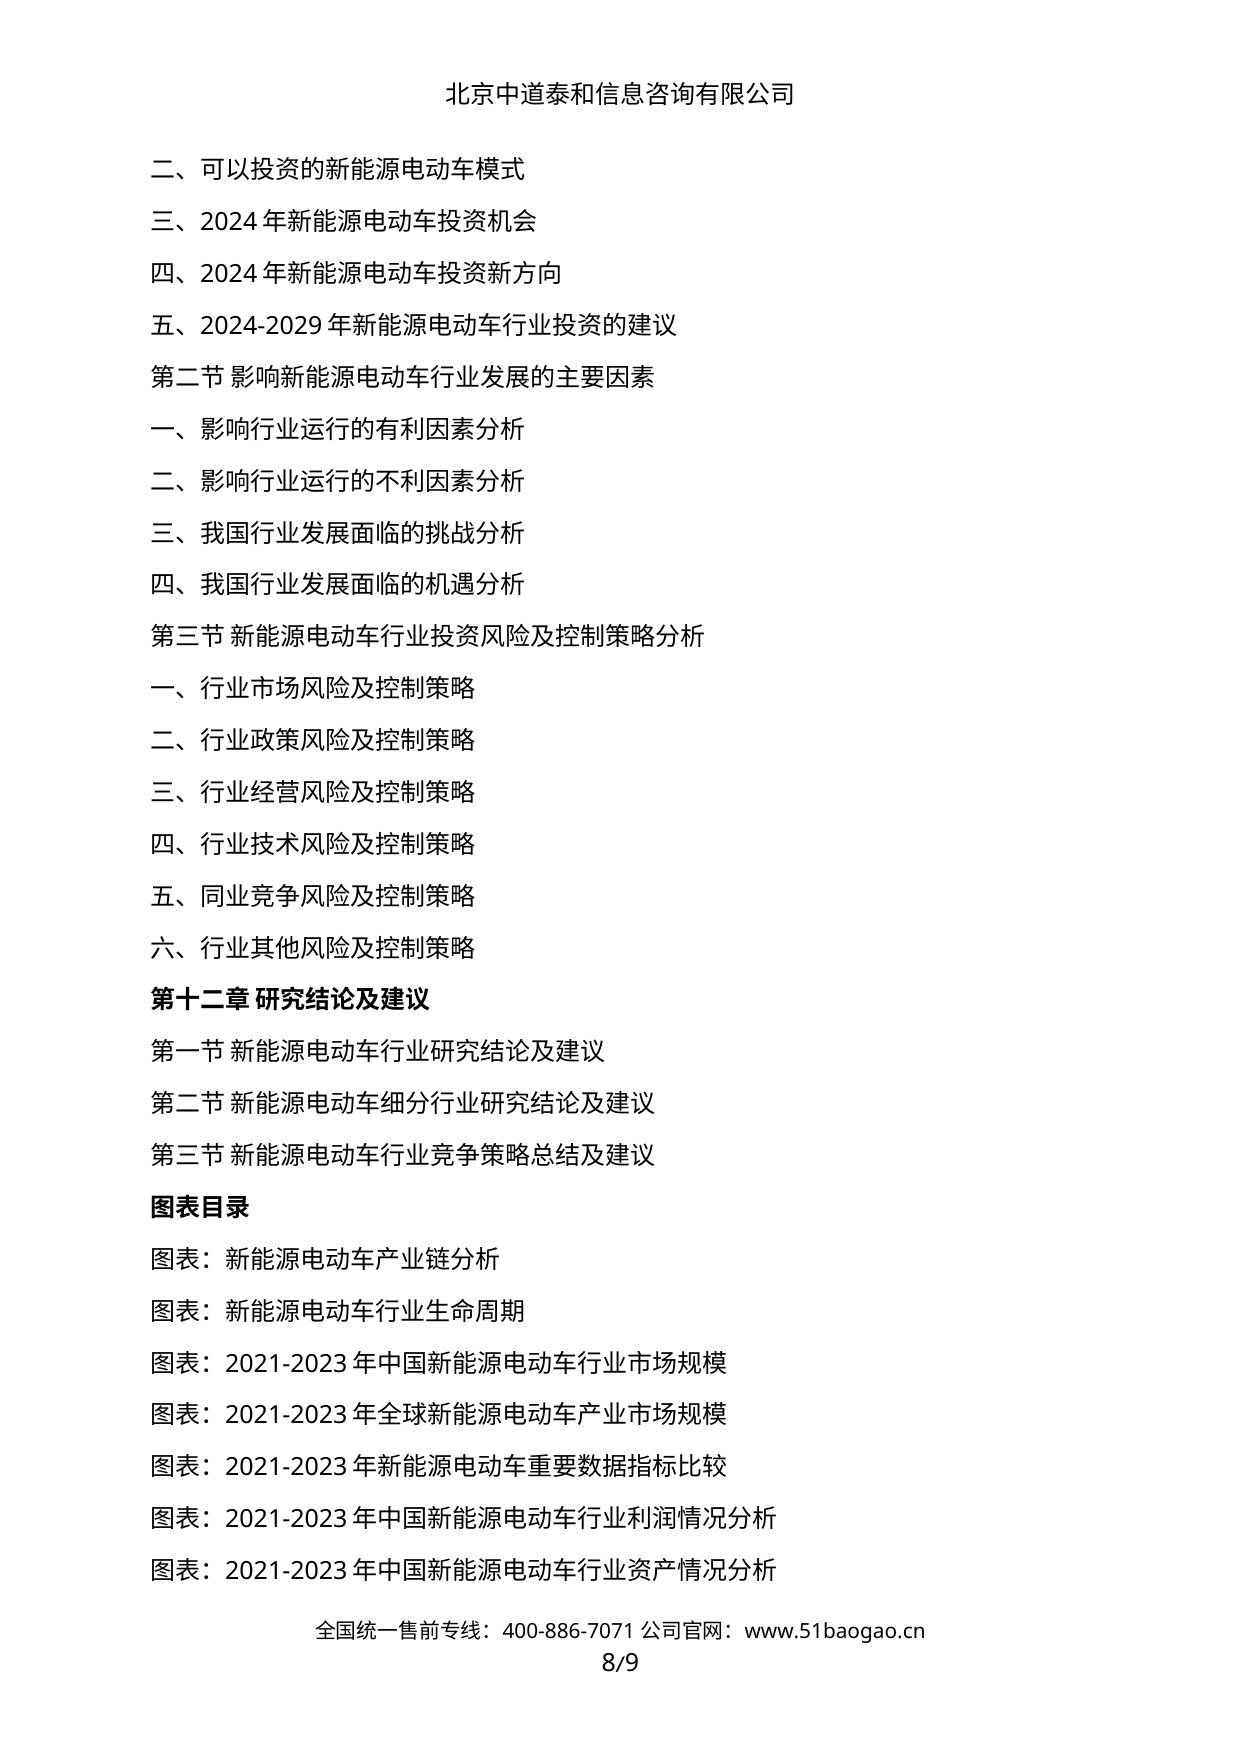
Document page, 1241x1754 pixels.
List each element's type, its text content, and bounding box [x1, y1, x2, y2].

text 图表：2021-2023年中国新能源电动车行业市场规模 [150, 1343, 1090, 1379]
text 四、2024年新能源电动车投资新方向 [150, 254, 1090, 290]
text 三、2024年新能源电动车投资机会 [150, 202, 1090, 238]
text 图表：新能源电动车产业链分析 [150, 1239, 1090, 1276]
text 五、2024-2029年新能源电动车行业投资的建议 [150, 306, 1090, 342]
text 一、影响行业运行的有利因素分析 [150, 409, 1090, 446]
text 第十二章 研究结论及建议 [150, 980, 1090, 1016]
text 四、行业技术风险及控制策略 [150, 824, 1090, 861]
text 图表：2021-2023年新能源电动车重要数据指标比较 [150, 1447, 1090, 1483]
text 第三节 新能源电动车行业竞争策略总结及建议 [150, 1136, 1090, 1172]
text 一、行业市场风险及控制策略 [150, 669, 1090, 705]
text 第二节 影响新能源电动车行业发展的主要因素 [150, 357, 1090, 394]
text 图表：2021-2023年中国新能源电动车行业利润情况分析 [150, 1499, 1090, 1535]
text 六、行业其他风险及控制策略 [150, 928, 1090, 964]
text 图表：新能源电动车行业生命周期 [150, 1291, 1090, 1327]
text 二、影响行业运行的不利因素分析 [150, 461, 1090, 497]
text 第二节 新能源电动车细分行业研究结论及建议 [150, 1084, 1090, 1120]
text 三、我国行业发展面临的挑战分析 [150, 513, 1090, 549]
text 图表：2021-2023年中国新能源电动车行业资产情况分析 [150, 1551, 1090, 1587]
text 第三节 新能源电动车行业投资风险及控制策略分析 [150, 617, 1090, 653]
text 五、同业竞争风险及控制策略 [150, 876, 1090, 912]
text 二、行业政策风险及控制策略 [150, 721, 1090, 757]
text 图表：2021-2023年全球新能源电动车产业市场规模 [150, 1395, 1090, 1431]
text 二、可以投资的新能源电动车模式 [150, 150, 1090, 186]
text 图表目录 [150, 1187, 1090, 1224]
text 第一节 新能源电动车行业研究结论及建议 [150, 1032, 1090, 1068]
text 三、行业经营风险及控制策略 [150, 772, 1090, 809]
text 四、我国行业发展面临的机遇分析 [150, 565, 1090, 601]
